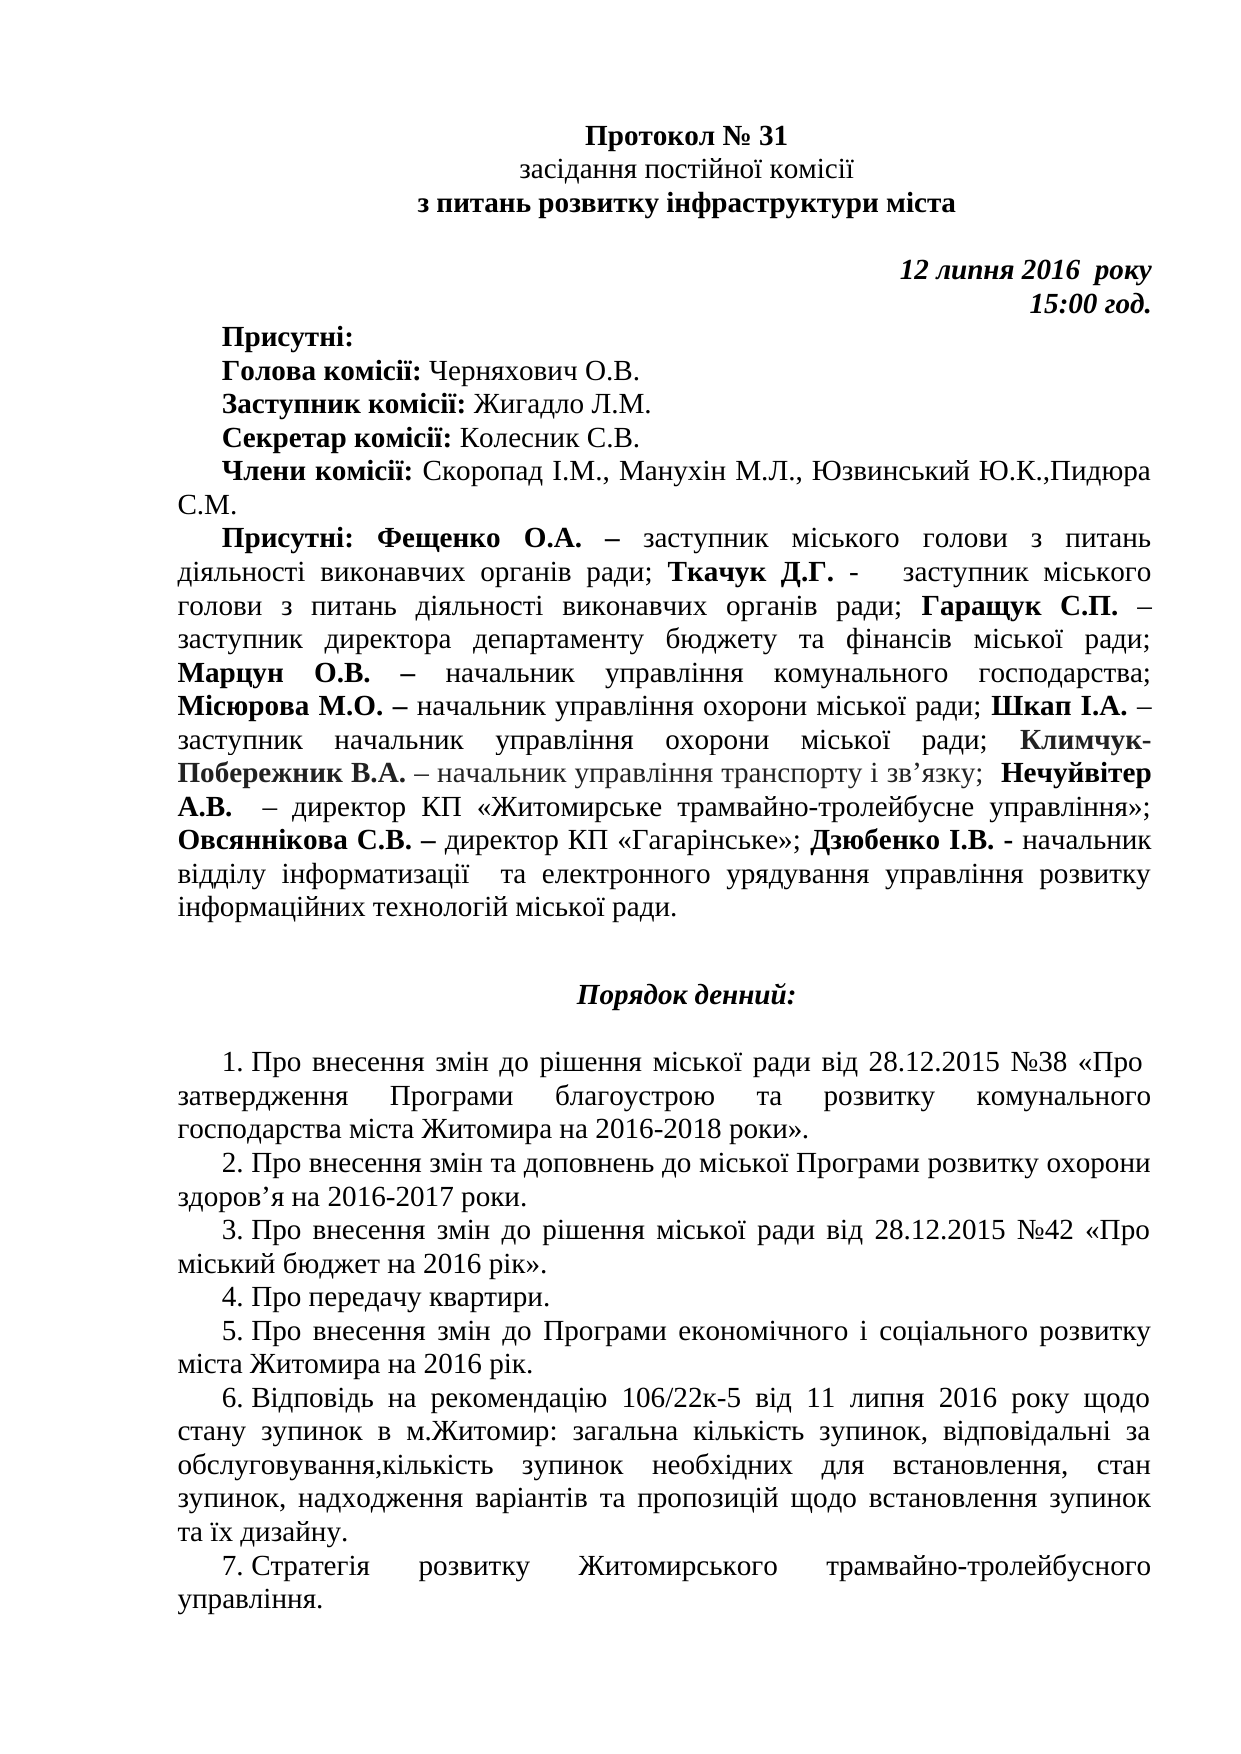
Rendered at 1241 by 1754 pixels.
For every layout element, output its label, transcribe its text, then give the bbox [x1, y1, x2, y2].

text Порядок денний: [177, 977, 1152, 1011]
list Про внесення змін до рішення міської ради від 28.12.2015 №38 «Про затвердження Програми благоустрою та розвитку комунального господарства міста Житомира на 2016-2018 роки». [177, 1044, 1152, 1145]
list Заступник комісії: Жигадло Л.М. [177, 386, 1152, 420]
list Про передачу квартири. [177, 1279, 1152, 1313]
list Присутні: [177, 319, 1152, 353]
list 15:00 год. [177, 286, 1152, 319]
list з питань розвитку інфраструктури міста [177, 185, 1152, 219]
list Члени комісії: Скоропад І.М., Манухін М.Л., Юзвинський Ю.К.,Пидюра С.М. [177, 453, 1152, 521]
list засідання постійної комісії [177, 152, 1152, 185]
text Присутні: Фещенко О.А. – заступник міського голови з питань діяльності виконавчих органів ради; Ткачук Д.Г. - заступник міського голови з питань діяльності виконавчих органів ради; Гаращук С.П. – заступник директора департаменту бюджету та фінансів міської ради; Марцун О.В. – начальник управління комунального господарства; Місюрова М.О. – начальник управління охорони міської ради; Шкап І.А. – заступник начальник управління охорони міської ради; Климчук-Побережник В.А. – начальник управління транспорту і зв’язку; Нечуйвітер А.В. – директор КП «Житомирське трамвайно-тролейбусне управління»; Овсяннікова С.В. – директор КП «Гагарінське»; Дзюбенко І.В. - начальник відділу інформатизації та електронного урядування управління розвитку інформаційних технологій міської ради. [177, 521, 1152, 923]
list Протокол № 31 [177, 118, 1152, 152]
list Голова комісії: Черняхович О.В. [177, 353, 1152, 386]
list 12 липня 2016 року [177, 252, 1152, 286]
list Про внесення змін до рішення міської ради від 28.12.2015 №42 «Про міський бюджет на 2016 рік». [177, 1212, 1152, 1279]
list Секретар комісії: Колесник С.В. [177, 420, 1152, 453]
list Відповідь на рекомендацію 106/22к-5 від 11 липня 2016 року щодо стану зупинок в м.Житомир: загальна кількість зупинок, відповідальні за обслуговування,кількість зупинок необхідних для встановлення, стан зупинок, надходження варіантів та пропозицій щодо встановлення зупинок та їх дизайну. [177, 1380, 1152, 1548]
list Про внесення змін до Програми економічного і соціального розвитку міста Житомира на 2016 рік. [177, 1313, 1152, 1380]
list Про внесення змін та доповнень до міської Програми розвитку охорони здоров’я на 2016-2017 роки. [177, 1145, 1152, 1212]
list Стратегія розвитку Житомирського трамвайно-тролейбусного управління. [177, 1548, 1152, 1615]
